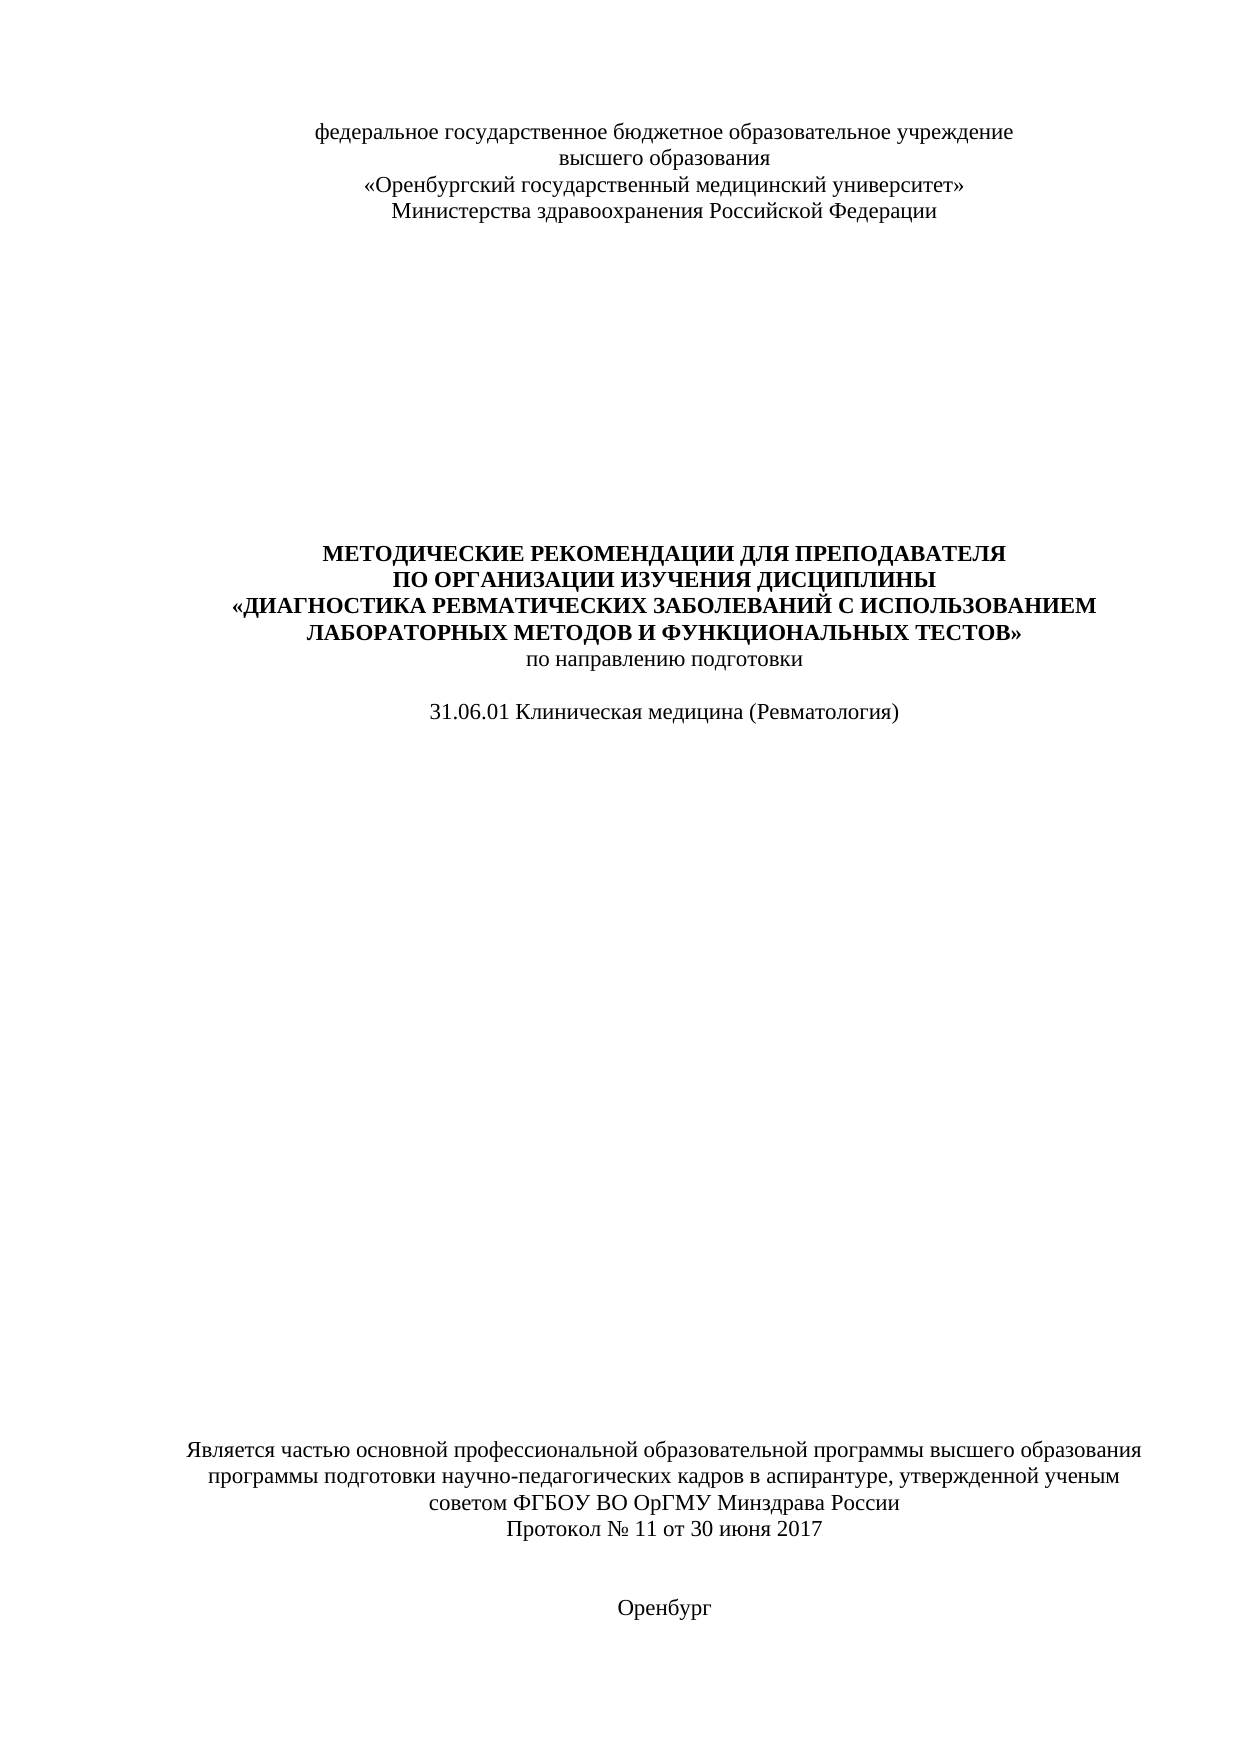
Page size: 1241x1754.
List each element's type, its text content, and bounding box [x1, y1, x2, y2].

text Оренбург [177, 1594, 1152, 1620]
text высшего образования [177, 144, 1152, 171]
text Протокол № 11 от 30 июня 2017 [177, 1515, 1152, 1541]
text «Диагностика ревматических заболеваний с использованием лабораторных методов и функциональных тестов» [177, 592, 1152, 645]
text «Оренбургский государственный медицинский университет» [177, 171, 1152, 197]
text федеральное государственное бюджетное образовательное учреждение [177, 118, 1152, 144]
text Министерства здравоохранения Российской Федерации [177, 197, 1152, 223]
text МЕТОДИЧЕСКИЕ РЕКОМЕНДАЦИИ ДЛЯ ПРЕПОДАВАТЕЛЯ ПО ОРГАНИЗАЦИИ ИЗУЧЕНИЯ ДИСЦИПЛИНЫ [177, 540, 1152, 592]
text 31.06.01 Клиническая медицина (Ревматология) [177, 698, 1152, 724]
text по направлению подготовки [177, 645, 1152, 672]
text Является частью основной профессиональной образовательной программы высшего образования программы подготовки научно-педагогических кадров в аспирантуре, утвержденной ученым советом ФГБОУ ВО ОрГМУ Минздрава России [177, 1436, 1152, 1515]
